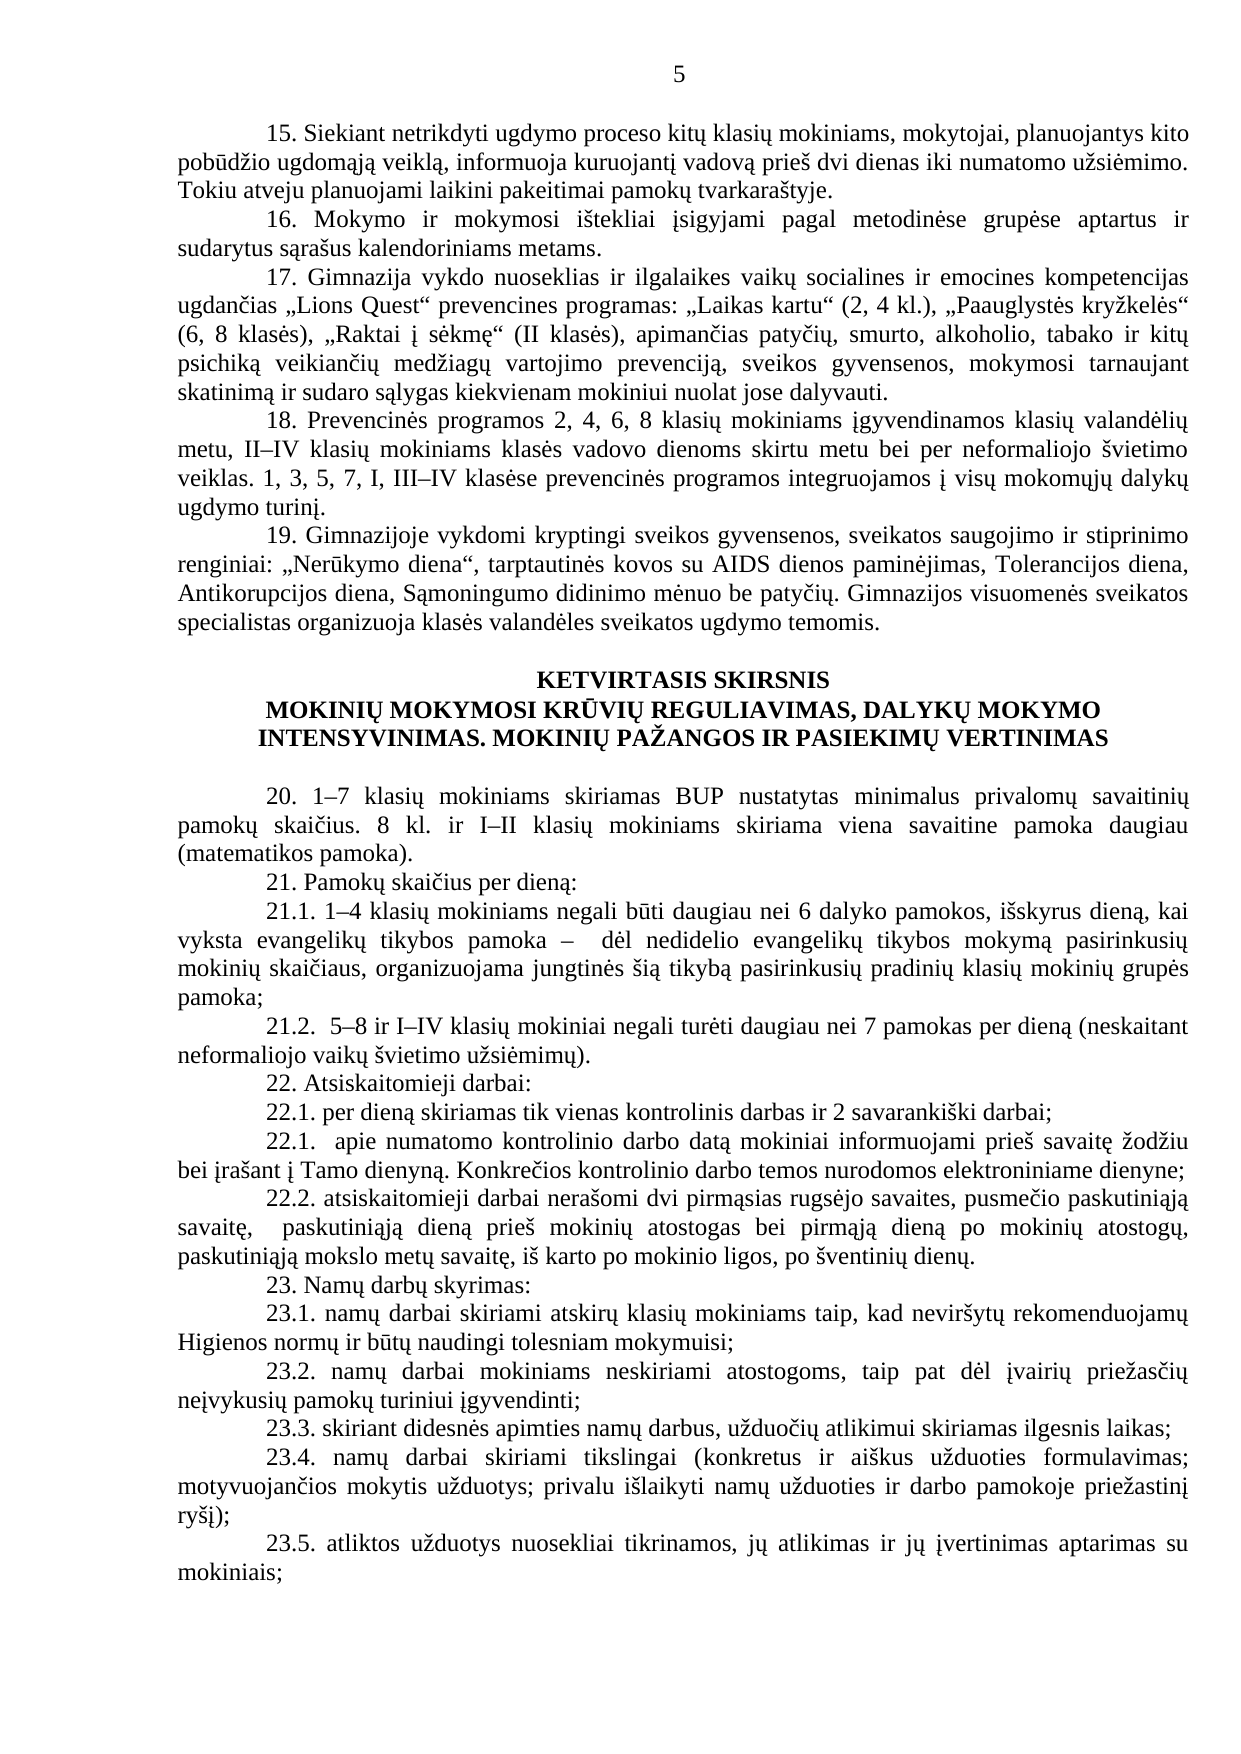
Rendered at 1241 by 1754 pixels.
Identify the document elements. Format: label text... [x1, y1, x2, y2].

text 15. Siekiant netrikdyti ugdymo proceso kitų klasių mokiniams, mokytojai, planuojantys kito pobūdžio ugdomąją veiklą, informuoja kuruojantį vadovą prieš dvi dienas iki numatomo užsiėmimo. Tokiu atveju planuojami laikini pakeitimai pamokų tvarkaraštyje. [177, 118, 1189, 204]
text 20. 1–7 klasių mokiniams skiriamas BUP nustatytas minimalus privalomų savaitinių pamokų skaičius. 8 kl. ir I–II klasių mokiniams skiriama viena savaitine pamoka daugiau (matematikos pamoka). [177, 781, 1189, 867]
text 17. Gimnazija vykdo nuoseklias ir ilgalaikes vaikų socialines ir emocines kompetencijas ugdančias „Lions Quest“ prevencines programas: „Laikas kartu“ (2, 4 kl.), „Paauglystės kryžkelės“ (6, 8 klasės), „Raktai į sėkmę“ (II klasės), apimančias patyčių, smurto, alkoholio, tabako ir kitų psichiką veikiančių medžiagų vartojimo prevenciją, sveikos gyvensenos, mokymosi tarnaujant skatinimą ir sudaro sąlygas kiekvienam mokiniui nuolat jose dalyvauti. [177, 262, 1189, 406]
text 22.1. apie numatomo kontrolinio darbo datą mokiniai informuojami prieš savaitę žodžiu bei įrašant į Tamo dienyną. Konkrečios kontrolinio darbo temos nurodomos elektroniniame dienyne; [177, 1126, 1189, 1183]
text MOKINIŲ MOKYMOSI KRŪVIŲ REGULIAVIMAS, DALYKŲ MOKYMO INTENSYVINIMAS. MOKINIŲ PAŽANGOS IR PASIEKIMŲ VERTINIMAS [177, 695, 1189, 752]
text 19. Gimnazijoje vykdomi kryptingi sveikos gyvensenos, sveikatos saugojimo ir stiprinimo renginiai: „Nerūkymo diena“, tarptautinės kovos su AIDS dienos paminėjimas, Tolerancijos diena, Antikorupcijos diena, Sąmoningumo didinimo mėnuo be patyčių. Gimnazijos visuomenės sveikatos specialistas organizuoja klasės valandėles sveikatos ugdymo temomis. [177, 521, 1189, 636]
text 18. Prevencinės programos 2, 4, 6, 8 klasių mokiniams įgyvendinamos klasių valandėlių metu, II–IV klasių mokiniams klasės vadovo dienoms skirtu metu bei per neformaliojo švietimo veiklas. 1, 3, 5, 7, I, III–IV klasėse prevencinės programos integruojamos į visų mokomųjų dalykų ugdymo turinį. [177, 406, 1189, 521]
text 23.5. atliktos užduotys nuosekliai tikrinamos, jų atlikimas ir jų įvertinimas aptarimas su mokiniais; [177, 1528, 1189, 1586]
text 22.2. atsiskaitomieji darbai nerašomi dvi pirmąsias rugsėjo savaites, pusmečio paskutiniąją savaitę, paskutiniąją dieną prieš mokinių atostogas bei pirmąją dieną po mokinių atostogų, paskutiniąją mokslo metų savaitę, iš karto po mokinio ligos, po šventinių dienų. [177, 1183, 1189, 1270]
text 16. Mokymo ir mokymosi ištekliai įsigyjami pagal metodinėse grupėse aptartus ir sudarytus sąrašus kalendoriniams metams. [177, 204, 1189, 262]
text 22. Atsiskaitomieji darbai: [177, 1068, 1189, 1097]
text 23.4. namų darbai skiriami tikslingai (konkretus ir aiškus užduoties formulavimas; motyvuojančios mokytis užduotys; privalu išlaikyti namų užduoties ir darbo pamokoje priežastinį ryšį); [177, 1442, 1189, 1528]
text 21.2. 5–8 ir I–IV klasių mokiniai negali turėti daugiau nei 7 pamokas per dieną (neskaitant neformaliojo vaikų švietimo užsiėmimų). [177, 1011, 1189, 1068]
text 23. Namų darbų skyrimas: [177, 1270, 1189, 1298]
text KETVIRTASIS SKIRSNIS [177, 665, 1189, 694]
text 21. Pamokų skaičius per dieną: [177, 867, 1189, 896]
text 22.1. per dieną skiriamas tik vienas kontrolinis darbas ir 2 savarankiški darbai; [177, 1097, 1189, 1126]
text 23.1. namų darbai skiriami atskirų klasių mokiniams taip, kad neviršytų rekomenduojamų Higienos normų ir būtų naudingi tolesniam mokymuisi; [177, 1298, 1189, 1356]
text 23.3. skiriant didesnės apimties namų darbus, užduočių atlikimui skiriamas ilgesnis laikas; [177, 1413, 1189, 1442]
text 21.1. 1–4 klasių mokiniams negali būti daugiau nei 6 dalyko pamokos, išskyrus dieną, kai vyksta evangelikų tikybos pamoka – dėl nedidelio evangelikų tikybos mokymą pasirinkusių mokinių skaičiaus, organizuojama jungtinės šią tikybą pasirinkusių pradinių klasių mokinių grupės pamoka; [177, 896, 1189, 1011]
text 23.2. namų darbai mokiniams neskiriami atostogoms, taip pat dėl įvairių priežasčių neįvykusių pamokų turiniui įgyvendinti; [177, 1356, 1189, 1413]
